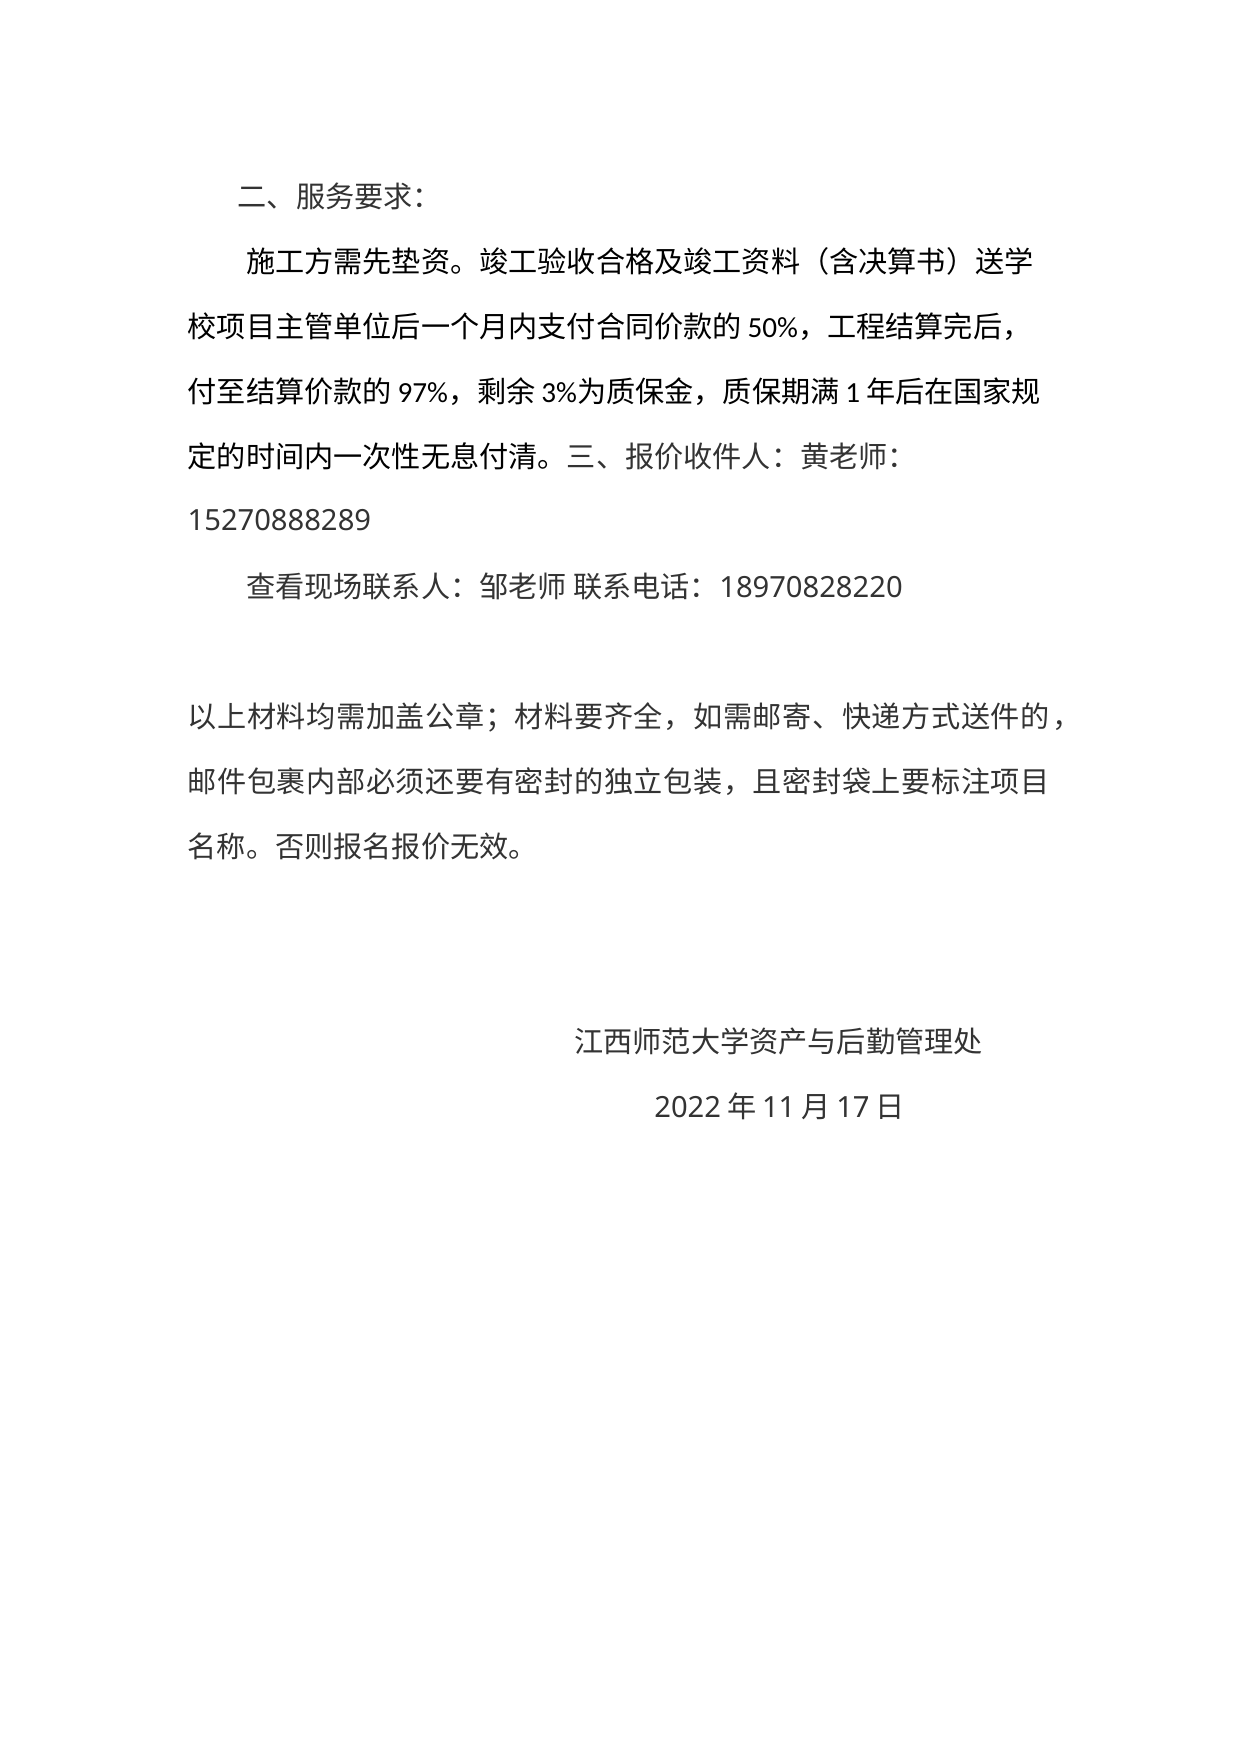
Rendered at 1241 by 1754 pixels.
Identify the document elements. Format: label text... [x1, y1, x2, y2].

text 2022年11月17日 [187, 1072, 1053, 1137]
text 以上材料均需加盖公章；材料要齐全，如需邮寄、快递方式送件的，邮件包裹内部必须还要有密封的独立包装，且密封袋上要标注项目名称。否则报名报价无效。 [187, 682, 1053, 877]
text 江西师范大学资产与后勤管理处 [239, 1007, 1053, 1072]
text 施工方需先垫资。竣工验收合格及竣工资料（含决算书）送学校项目主管单位后一个月内支付合同价款的50%，工程结算完后，付至结算价款的97%，剩余3%为质保金，质保期满1年后在国家规定的时间内一次性无息付清。三、报价收件人：黄老师：15270888289 [187, 227, 1053, 552]
text 查看现场联系人：邹老师 联系电话：18970828220 [187, 552, 1053, 617]
text 二、服务要求： [187, 162, 1053, 227]
